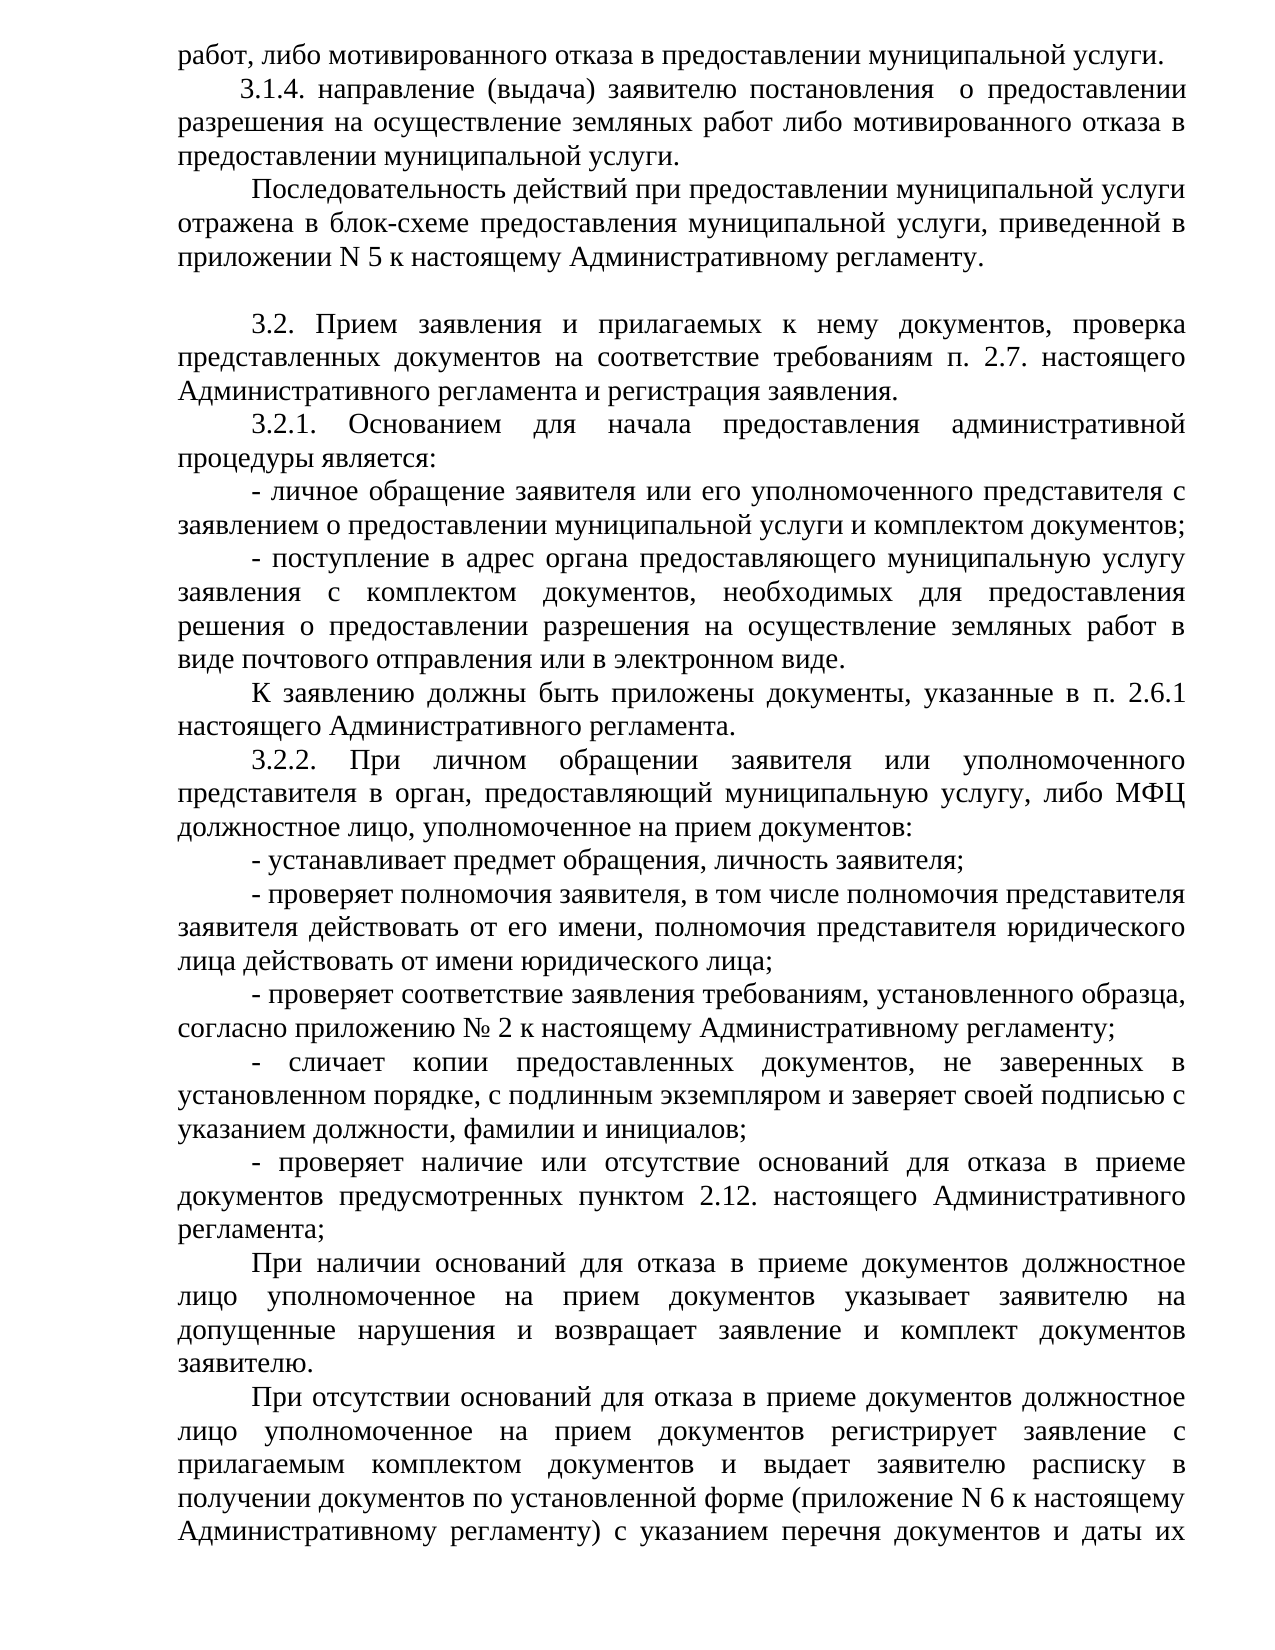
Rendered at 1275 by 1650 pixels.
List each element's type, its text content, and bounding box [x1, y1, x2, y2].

text При наличии оснований для отказа в приеме документов должностное лицо уполномоченное на прием документов указывает заявителю на допущенные нарушения и возвращает заявление и комплект документов заявителю. [177, 1245, 1186, 1379]
text К заявлению должны быть приложены документы, указанные в п. 2.6.1 настоящего Административного регламента. [177, 675, 1186, 742]
text - проверяет наличие или отсутствие оснований для отказа в приеме документов предусмотренных пунктом 2.12. настоящего Административного регламента; [177, 1144, 1186, 1245]
text - личное обращение заявителя или его уполномоченного представителя с заявлением о предоставлении муниципальной услуги и комплектом документов; [177, 473, 1186, 541]
text - проверяет соответствие заявления требованиям, установленного образца, согласно приложению № 2 к настоящему Административному регламенту; [177, 977, 1186, 1044]
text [177, 37, 1186, 71]
text - сличает копии предоставленных документов, не заверенных в установленном порядке, с подлинным экземпляром и заверяет своей подписью с указанием должности, фамилии и инициалов; [177, 1044, 1186, 1144]
text - поступление в адрес органа предоставляющего муниципальную услугу заявления с комплектом документов, необходимых для предоставления решения о предоставлении разрешения на осуществление земляных работ в виде почтового отправления или в электронном виде. [177, 541, 1186, 675]
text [177, 1379, 1186, 1547]
text 3.2. Прием заявления и прилагаемых к нему документов, проверка представленных документов на соответствие требованиям п. 2.7. настоящего Административного регламента и регистрация заявления. [177, 306, 1186, 406]
text 3.2.2. При личном обращении заявителя или уполномоченного представителя в орган, предоставляющий муниципальную услугу, либо МФЦ должностное лицо, уполномоченное на прием документов: [177, 742, 1186, 842]
text - устанавливает предмет обращения, личность заявителя; [177, 842, 1186, 876]
text Последовательность действий при предоставлении муниципальной услуги отражена в блок-схеме предоставления муниципальной услуги, приведенной в приложении N 5 к настоящему Административному регламенту. [177, 172, 1186, 272]
text 3.1.4. направление (выдача) заявителю постановления о предоставлении разрешения на осуществление земляных работ либо мотивированного отказа в предоставлении муниципальной услуги. [177, 71, 1186, 172]
text 3.2.1. Основанием для начала предоставления административной процедуры является: [177, 406, 1186, 473]
text - проверяет полномочия заявителя, в том числе полномочия представителя заявителя действовать от его имени, полномочия представителя юридического лица действовать от имени юридического лица; [177, 876, 1186, 977]
